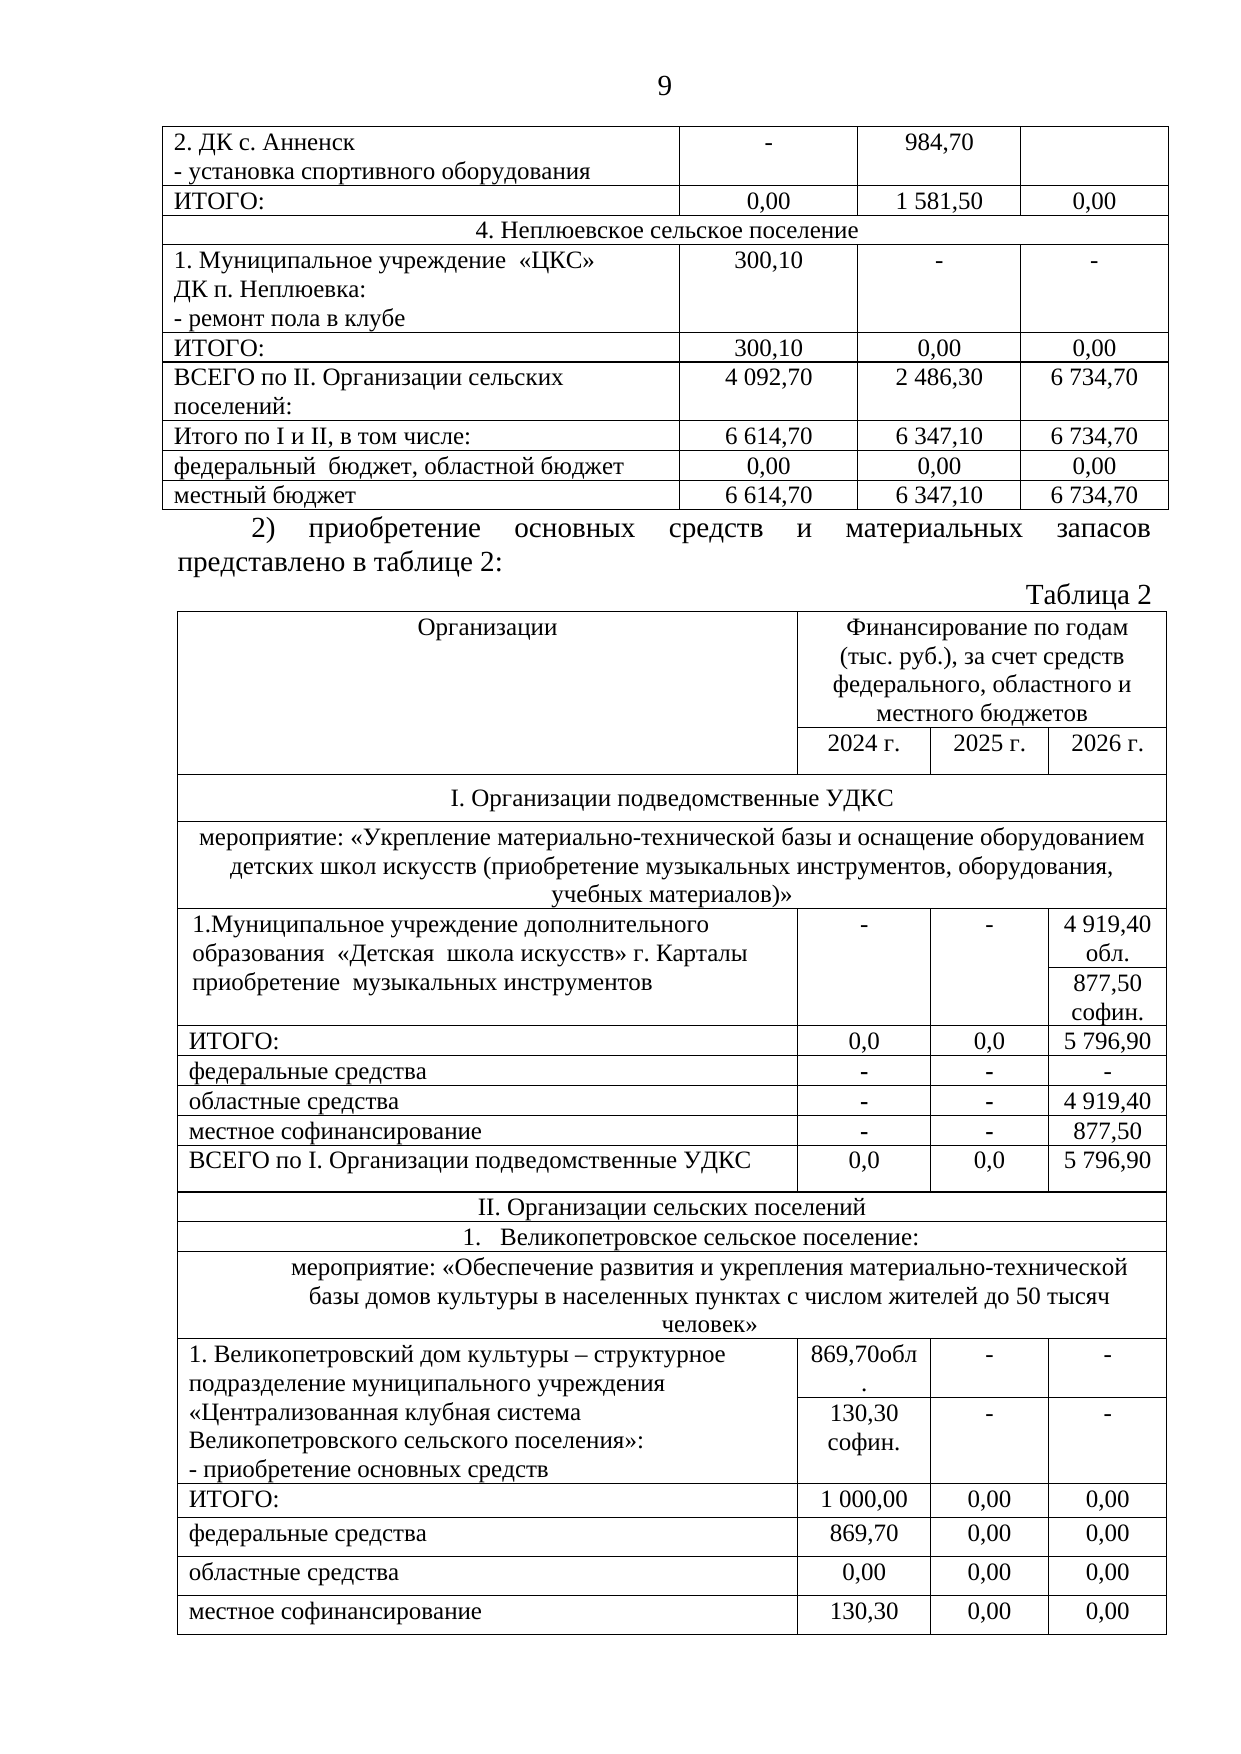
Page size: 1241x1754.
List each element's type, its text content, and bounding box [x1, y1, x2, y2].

table_cell 869,70 [798, 1518, 930, 1556]
table_cell 877,50 софин. [1049, 968, 1166, 1025]
table_cell 869,70обл. [798, 1339, 930, 1397]
table_cell мероприятие: «Обеспечение развития и укрепления материально-технической базы домов культуры в населенных пунктах с числом жителей до 50 тысяч человек» [178, 1252, 1166, 1338]
table_cell 0,00 [680, 186, 857, 214]
table_cell мероприятие: «Укрепление материально-технической базы и оснащение оборудованием детских школ искусств (приобретение музыкальных инструментов, оборудования, учебных материалов)» [178, 822, 1166, 908]
table_cell 1 581,50 [858, 186, 1020, 214]
table_cell ВСЕГО по I. Организации подведомственные УДКС [178, 1146, 797, 1191]
table_cell 1. Муниципальное учреждение «ЦКС» ДК п. Неплюевка: - ремонт пола в клубе [163, 245, 679, 332]
table_cell - [858, 245, 1020, 332]
table_cell 6 734,70 [1021, 421, 1168, 450]
table_cell 300,10 [680, 245, 857, 332]
table_cell 0,00 [858, 333, 1020, 361]
table_cell 4 919,40 обл. [1049, 909, 1166, 967]
table_cell 0,00 [931, 1596, 1048, 1634]
table_cell - [1021, 245, 1168, 332]
table_cell 6 734,70 [1021, 481, 1168, 509]
table_cell областные средства [178, 1557, 797, 1595]
table_cell областные средства [178, 1086, 797, 1115]
table_cell - [931, 1339, 1048, 1397]
table_cell 4. Неплюевское сельское поселение [163, 216, 1168, 244]
table_cell ИТОГО: [163, 333, 679, 361]
table_cell 0,00 [798, 1557, 930, 1595]
table_cell 0,0 [931, 1146, 1048, 1191]
table_cell 6 734,70 [1021, 363, 1168, 420]
table_cell 0,00 [1049, 1484, 1166, 1517]
table_cell федеральные средства [178, 1056, 797, 1085]
table_header Финансирование по годам (тыс. руб.), за счет средств федерального, областного и местного бюджетов [798, 612, 1166, 727]
table_cell 300,10 [680, 333, 857, 361]
table_cell 130,30 [798, 1596, 930, 1634]
table_cell 0,00 [931, 1557, 1048, 1595]
table_cell федеральный бюджет, областной бюджет [163, 451, 679, 479]
table_cell I. Организации подведомственные УДКС [178, 775, 1166, 821]
table_cell 984,70 [858, 127, 1020, 185]
table_cell - [931, 1056, 1048, 1085]
table_cell 6 614,70 [680, 481, 857, 509]
table_cell 0,00 [931, 1518, 1048, 1556]
table_cell 130,30 софин. [798, 1398, 930, 1483]
text 2) приобретение основных средств и материальных запасов представлено в таблице 2: [177, 510, 1152, 577]
table_cell 0,00 [931, 1484, 1048, 1517]
table_cell - [1049, 1398, 1166, 1483]
text Таблица 2 [177, 577, 1152, 611]
table_cell 0,00 [1021, 186, 1168, 214]
table_cell 0,00 [1049, 1596, 1166, 1634]
table_cell 4 092,70 [680, 363, 857, 420]
table_cell 0,0 [931, 1026, 1048, 1055]
table_cell 1.Муниципальное учреждение дополнительного образования «Детская школа искусств» г. Карталы приобретение музыкальных инструментов [178, 909, 797, 1025]
table_cell 5 796,90 [1049, 1146, 1166, 1191]
table_cell 0,0 [798, 1146, 930, 1191]
table_cell 0,00 [680, 451, 857, 479]
table_cell [1021, 127, 1168, 185]
table_cell - [931, 1086, 1048, 1115]
table_cell 5 796,90 [1049, 1026, 1166, 1055]
table_cell 877,50 [1049, 1116, 1166, 1144]
table_cell 4 919,40 [1049, 1086, 1166, 1115]
table_cell местное софинансирование [178, 1596, 797, 1634]
table_cell - [931, 909, 1048, 1025]
table_cell 0,00 [1049, 1557, 1166, 1595]
table_cell 2026 г. [1049, 728, 1166, 774]
table_cell 6 347,10 [858, 421, 1020, 450]
table_cell Великопетровское сельское поселение: [178, 1222, 1166, 1251]
table_cell федеральные средства [178, 1518, 797, 1556]
table_cell - [680, 127, 857, 185]
table_cell местное софинансирование [178, 1116, 797, 1144]
table_cell - [798, 1116, 930, 1144]
table_cell Итого по I и II, в том числе: [163, 421, 679, 450]
table_cell 1 000,00 [798, 1484, 930, 1517]
table_cell местный бюджет [163, 481, 679, 509]
table_cell 2024 г. [798, 728, 930, 774]
table_cell ИТОГО: [163, 186, 679, 214]
table_cell - [798, 1056, 930, 1085]
table_cell 0,00 [858, 451, 1020, 479]
table_cell ИТОГО: [178, 1484, 797, 1517]
table_cell 2025 г. [931, 728, 1048, 774]
table_cell 0,0 [798, 1026, 930, 1055]
table_cell 0,00 [1049, 1518, 1166, 1556]
table_cell 0,00 [1021, 333, 1168, 361]
table_cell 6 347,10 [858, 481, 1020, 509]
table_cell 2. ДК с. Анненск - установка спортивного оборудования [163, 127, 679, 185]
table_cell - [931, 1116, 1048, 1144]
table_cell - [1049, 1056, 1166, 1085]
table_header Организации [178, 612, 797, 774]
table_cell 0,00 [1021, 451, 1168, 479]
table_cell - [1049, 1339, 1166, 1397]
table_cell II. Организации сельских поселений [178, 1193, 1166, 1221]
table_cell - [798, 909, 930, 1025]
table_cell ИТОГО: [178, 1026, 797, 1055]
table_cell 2 486,30 [858, 363, 1020, 420]
table_cell ВСЕГО по II. Организации сельских поселений: [163, 363, 679, 420]
table_cell - [931, 1398, 1048, 1483]
table_cell 6 614,70 [680, 421, 857, 450]
table_cell - [798, 1086, 930, 1115]
table_cell 1. Великопетровский дом культуры – структурное подразделение муниципального учреждения «Централизованная клубная система Великопетровского сельского поселения»: - приобретение основных средств [178, 1339, 797, 1483]
